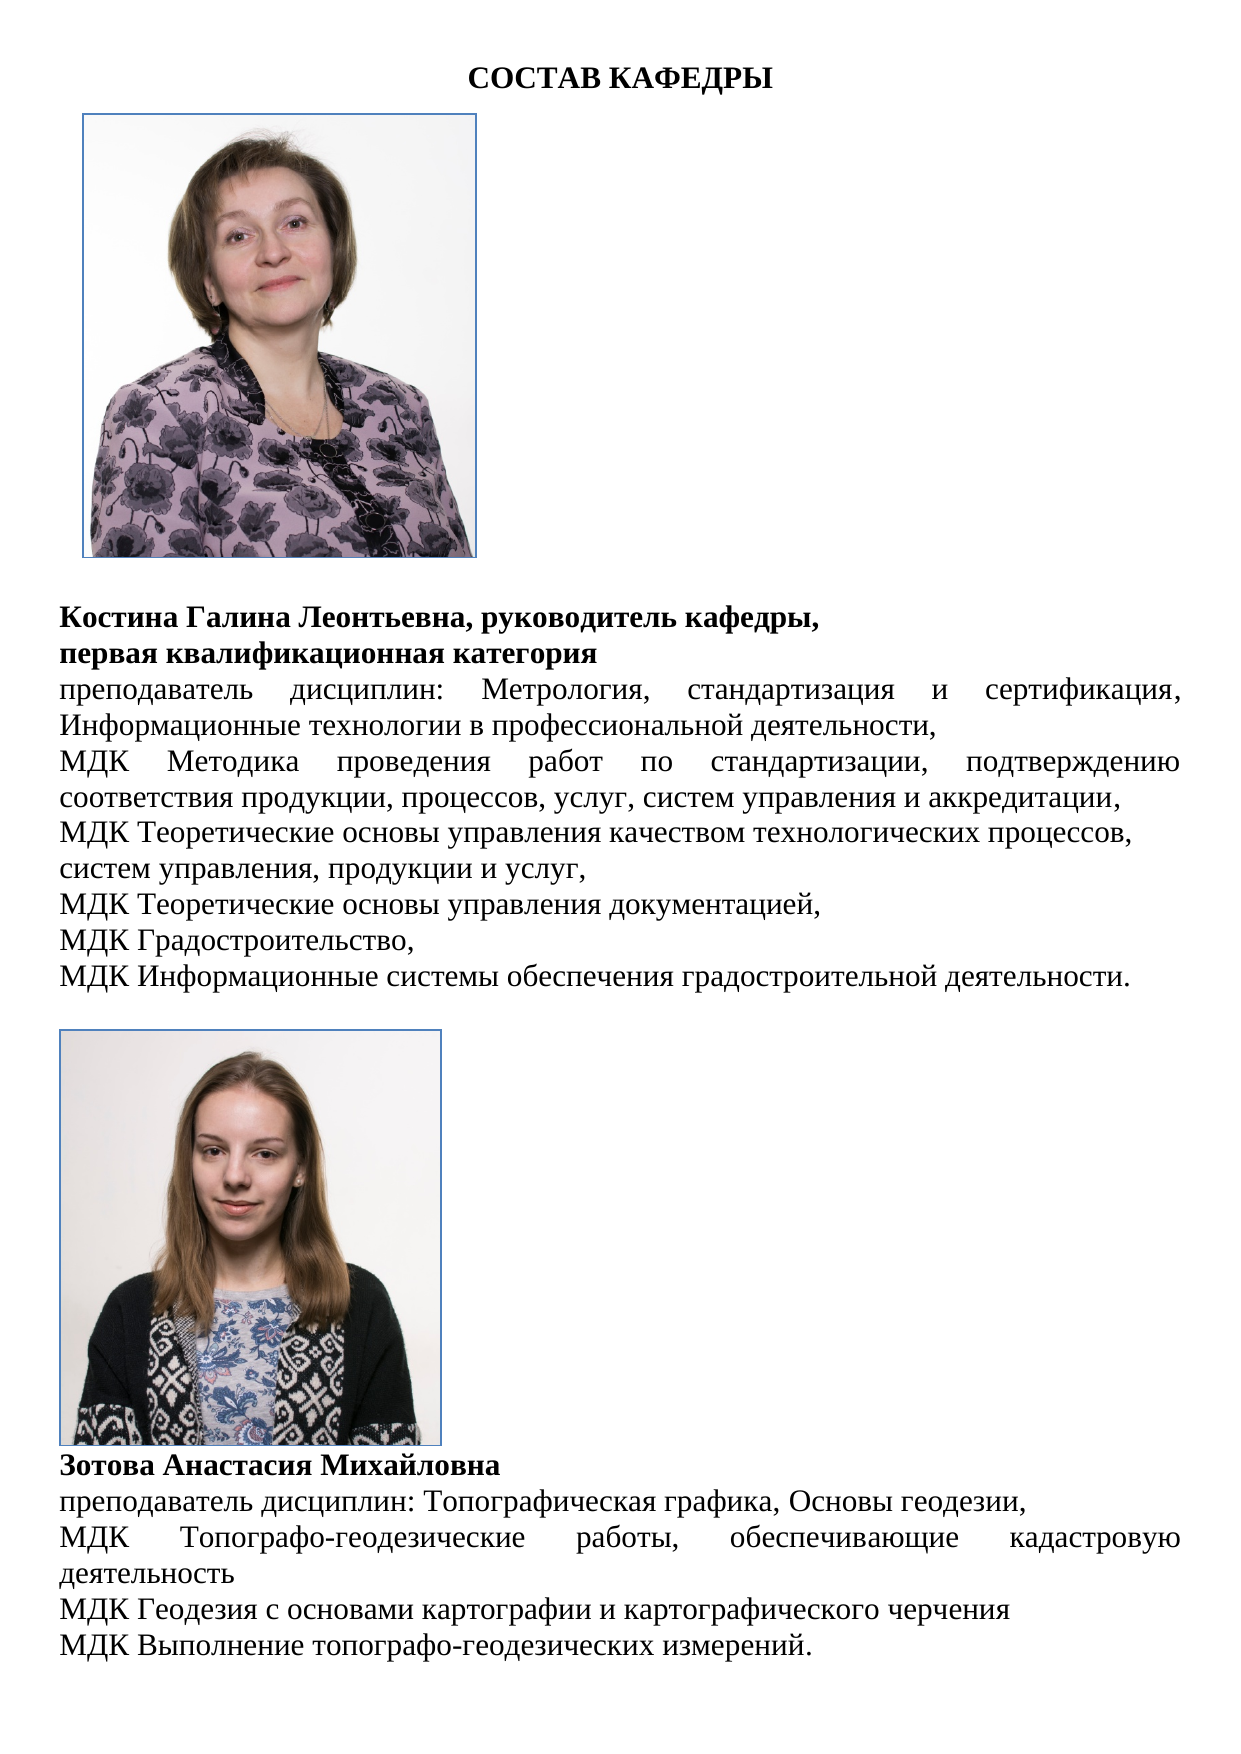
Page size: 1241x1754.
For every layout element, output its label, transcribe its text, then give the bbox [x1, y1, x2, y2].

text Зотова Анастасия Михайловна [59, 1446, 1181, 1482]
text МДК Методика проведения работ по стандартизации, подтверждению соответствия продукции, процессов, услуг, систем управления и аккредитации, [59, 742, 1181, 814]
text МДК Теоретические основы управления документацией, [59, 886, 1181, 922]
picture [84, 115, 475, 557]
text МДК Геодезия с основами картографии и картографического черчения [59, 1590, 1181, 1626]
text МДК Выполнение топографо-геодезических измерений. [59, 1626, 1181, 1662]
text Костина Галина Леонтьевна, руководитель кафедры, [59, 598, 1181, 634]
text преподаватель дисциплин: Топографическая графика, Основы геодезии, [59, 1482, 1181, 1518]
text СОСТАВ КАФЕДРЫ [59, 59, 1181, 95]
text МДК Теоретические основы управления качеством технологических процессов, систем управления, продукции и услуг, [59, 814, 1181, 886]
text МДК Градостроительство, [59, 922, 1181, 957]
text преподаватель дисциплин: Метрология, стандартизация и сертификация, Информационные технологии в профессиональной деятельности, [59, 670, 1181, 742]
picture [61, 1031, 440, 1445]
text МДК Информационные системы обеспечения градостроительной деятельности. [59, 957, 1181, 993]
text МДК Топографо-геодезические работы, обеспечивающие кадастровую деятельность [59, 1518, 1181, 1590]
text первая квалификационная категория [59, 634, 1181, 670]
